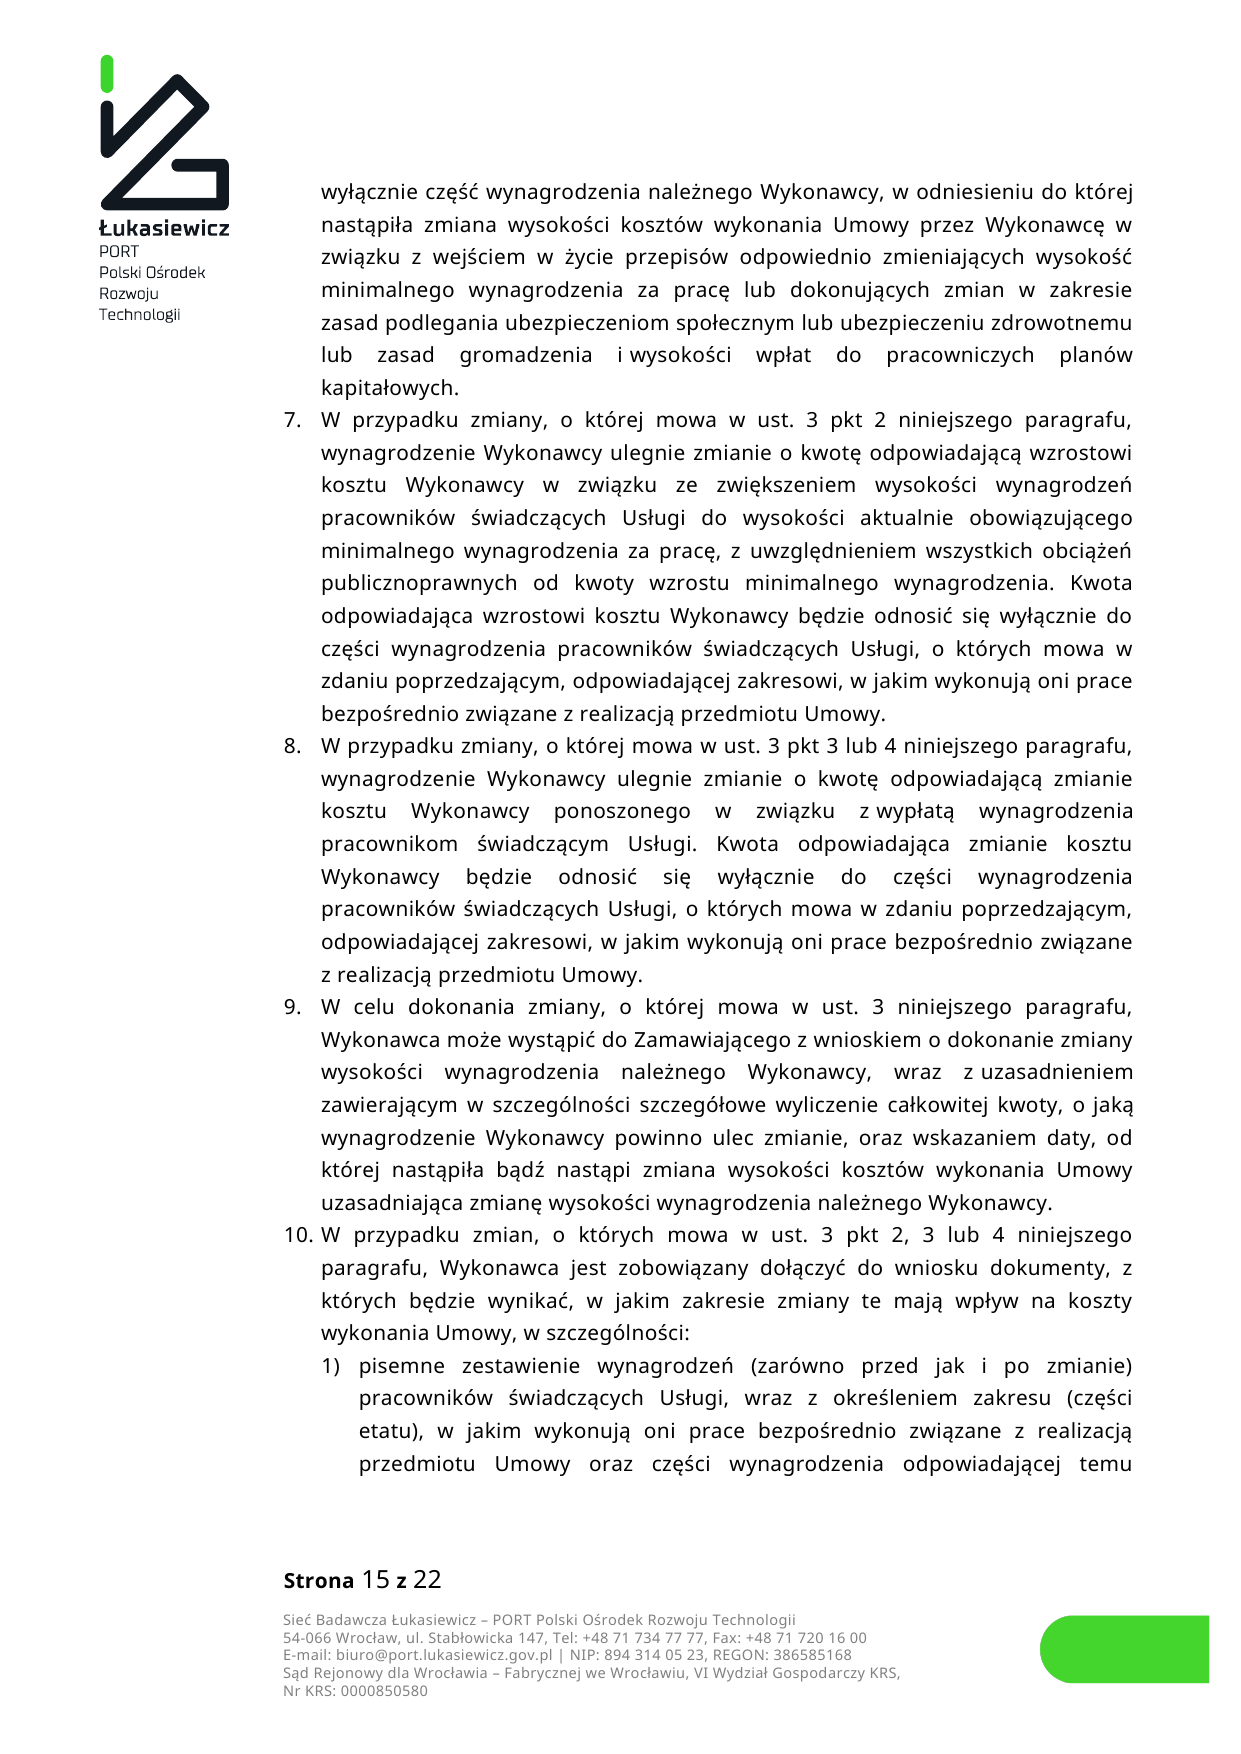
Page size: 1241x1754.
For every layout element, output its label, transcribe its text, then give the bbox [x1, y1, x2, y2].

text 10. W przypadku zmian, o których mowa w ust. 3 pkt 2, 3 lub 4 niniejszego paragrafu, Wykonawca jest zobowiązany dołączyć do wniosku dokumenty, z których będzie wynikać, w jakim zakresie zmiany te mają wpływ na koszty wykonania Umowy, w szczególności: [283, 1221, 1134, 1347]
text 8. W przypadku zmiany, o której mowa w ust. 3 pkt 3 lub 4 niniejszego paragrafu, wynagrodzenie Wykonawcy ulegnie zmianie o kwotę odpowiadającą zmianie kosztu Wykonawcy ponoszonego w związku z wypłatą wynagrodzenia pracownikom świadczącym Usługi. Kwota odpowiadająca zmianie kosztu Wykonawcy będzie odnosić się wyłącznie do części wynagrodzenia pracowników świadczących Usługi, o których mowa w zdaniu poprzedzającym, odpowiadającej zakresowi, w jakim wykonują oni prace bezpośrednio związane z realizacją przedmiotu Umowy. [283, 731, 1134, 988]
text 9. W celu dokonania zmiany, o której mowa w ust. 3 niniejszego paragrafu, Wykonawca może wystąpić do Zamawiającego z wnioskiem o dokonanie zmiany wysokości wynagrodzenia należnego Wykonawcy, wraz z uzasadnieniem zawierającym w szczególności szczegółowe wyliczenie całkowitej kwoty, o jaką wynagrodzenie Wykonawcy powinno ulec zmianie, oraz wskazaniem daty, od której nastąpiła bądź nastąpi zmiana wysokości kosztów wykonania Umowy uzasadniająca zmianę wysokości wynagrodzenia należnego Wykonawcy. [283, 992, 1134, 1216]
text 7. W przypadku zmiany, o której mowa w ust. 3 pkt 2 niniejszego paragrafu, wynagrodzenie Wykonawcy ulegnie zmianie o kwotę odpowiadającą wzrostowi kosztu Wykonawcy w związku ze zwiększeniem wysokości wynagrodzeń pracowników świadczących Usługi do wysokości aktualnie obowiązującego minimalnego wynagrodzenia za pracę, z uwzględnieniem wszystkich obciążeń publicznoprawnych od kwoty wzrostu minimalnego wynagrodzenia. Kwota odpowiadająca wzrostowi kosztu Wykonawcy będzie odnosić się wyłącznie do części wynagrodzenia pracowników świadczących Usługi, o których mowa w zdaniu poprzedzającym, odpowiadającej zakresowi, w jakim wykonują oni prace bezpośrednio związane z realizacją przedmiotu Umowy. [283, 405, 1134, 727]
picture [1036, 1611, 1239, 1752]
